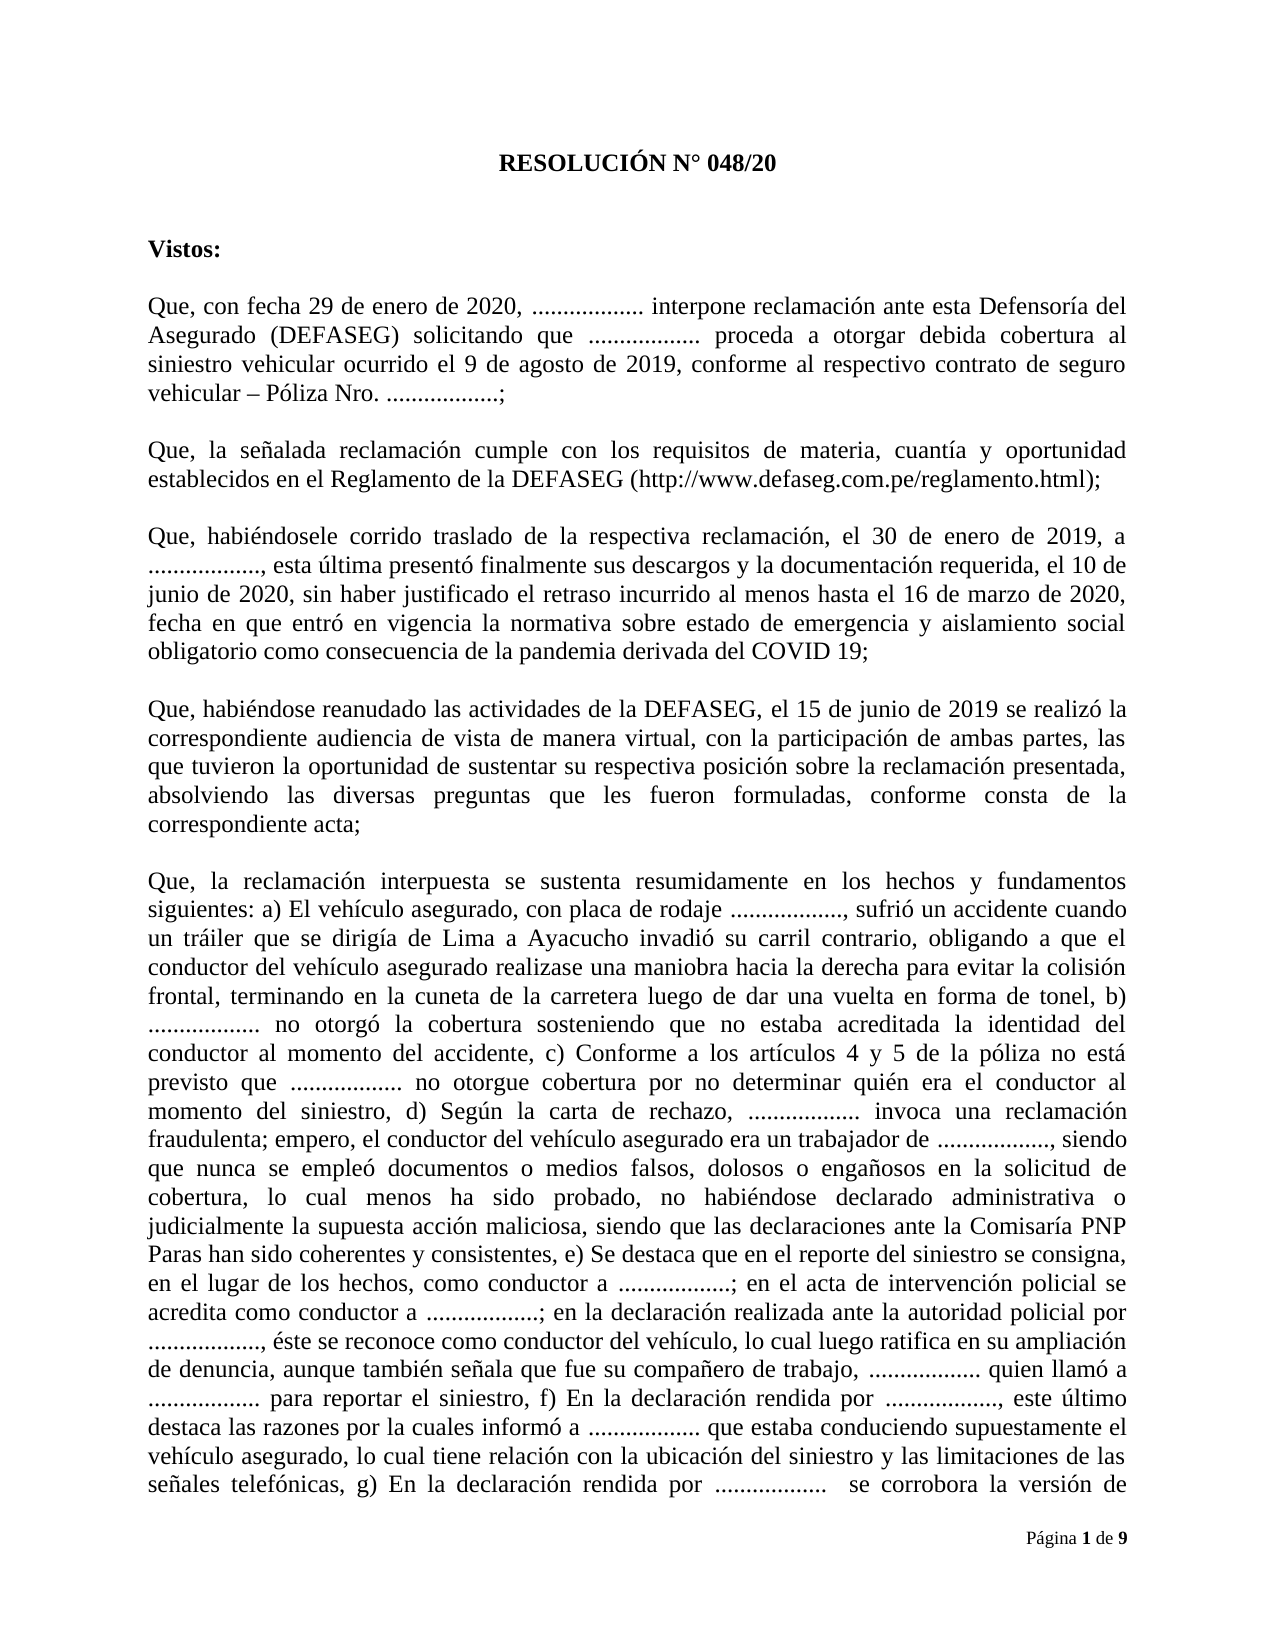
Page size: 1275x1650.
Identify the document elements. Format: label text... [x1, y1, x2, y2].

text Que, habiéndose reanudado las actividades de la DEFASEG, el 15 de junio de 2019 se realizó la correspondiente audiencia de vista de manera virtual, con la participación de ambas partes, las que tuvieron la oportunidad de sustentar su respectiva posición sobre la reclamación presentada, absolviendo las diversas preguntas que les fueron formuladas, conforme consta de la correspondiente acta; [148, 694, 1127, 838]
text Que, la señalada reclamación cumple con los requisitos de materia, cuantía y oportunidad establecidos en el Reglamento de la DEFASEG (http://www.defaseg.com.pe/reglamento.html); [148, 435, 1127, 493]
text Que, con fecha 29 de enero de 2020, .................. interpone reclamación ante esta Defensoría del Asegurado (DEFASEG) solicitando que .................. proceda a otorgar debida cobertura al siniestro vehicular ocurrido el 9 de agosto de 2019, conforme al respectivo contrato de seguro vehicular – Póliza Nro. ..................; [148, 291, 1127, 406]
text Vistos: [148, 234, 1127, 263]
text Que, habiéndosele corrido traslado de la respectiva reclamación, el 30 de enero de 2019, a .................., esta última presentó finalmente sus descargos y la documentación requerida, el 10 de junio de 2020, sin haber justificado el retraso incurrido al menos hasta el 16 de marzo de 2020, fecha en que entró en vigencia la normativa sobre estado de emergencia y aislamiento social obligatorio como consecuencia de la pandemia derivada del COVID 19; [148, 521, 1127, 665]
text RESOLUCIÓN N° 048/20 [148, 148, 1127, 176]
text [148, 866, 1127, 1498]
